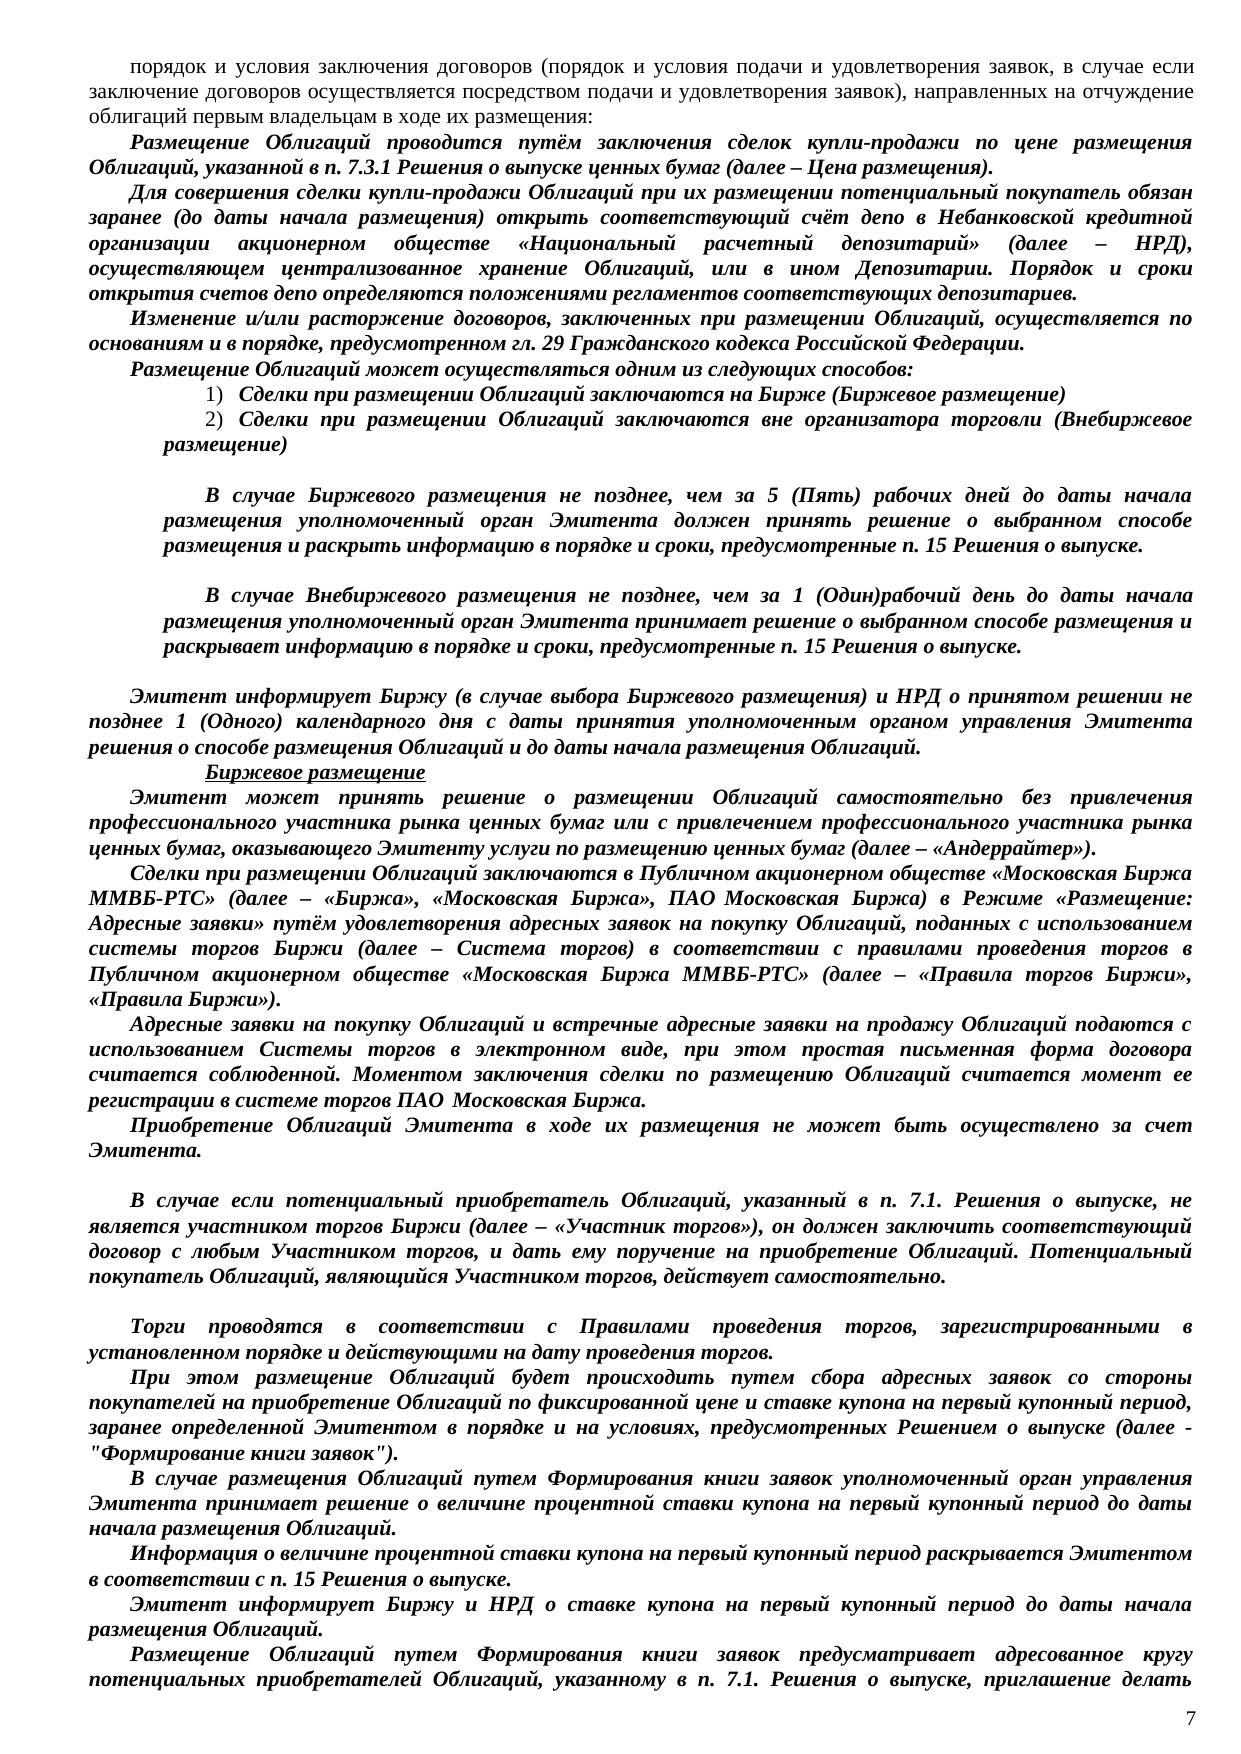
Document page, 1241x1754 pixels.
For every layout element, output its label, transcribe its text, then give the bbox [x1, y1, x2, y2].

list В случае Внебиржевого размещения не позднее, чем за 1 (Один)рабочий день до даты начала размещения уполномоченный орган Эмитента принимает решение о выбранном способе размещения и раскрывает информацию в порядке и сроки, предусмотренные п. 15 Решения о выпуске. [164, 582, 1196, 658]
text Размещение Облигаций может осуществляться одним из следующих способов: [89, 356, 1196, 381]
text Сделки при размещении Облигаций заключаются в Публичном акционерном обществе «Московская Биржа ММВБ-РТС» (далее – «Биржа», «Московская Биржа», ПАО Московская Биржа) в Режиме «Размещение: Адресные заявки» путём удовлетворения адресных заявок на покупку Облигаций, поданных с использованием системы торгов Биржи (далее – Система торгов) в соответствии с правилами проведения торгов в Публичном акционерном обществе «Московская Биржа ММВБ-РТС» (далее – «Правила торгов Биржи», «Правила Биржи»). [89, 860, 1196, 1011]
text В случае если потенциальный приобретатель Облигаций, указанный в п. 7.1. Решения о выпуске, не является участником торгов Биржи (далее – «Участник торгов»), он должен заключить соответствующий договор с любым Участником торгов, и дать ему поручение на приобретение Облигаций. Потенциальный покупатель Облигаций, являющийся Участником торгов, действует самостоятельно. [89, 1187, 1196, 1288]
text Эмитент информирует Биржу и НРД о ставке купона на первый купонный период до даты начала размещения Облигаций. [89, 1591, 1196, 1641]
text Информация о величине процентной ставки купона на первый купонный период раскрывается Эмитентом в соответствии с п. 15 Решения о выпуске. [89, 1540, 1196, 1591]
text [89, 1641, 1196, 1692]
list Сделки при размещении Облигаций заключаются на Бирже (Биржевое размещение) [164, 381, 1196, 406]
list В случае Биржевого размещения не позднее, чем за 5 (Пять) рабочих дней до даты начала размещения уполномоченный орган Эмитента должен принять решение о выбранном способе размещения и раскрыть информацию в порядке и сроки, предусмотренные п. 15 Решения о выпуске. [164, 482, 1196, 557]
text В случае размещения Облигаций путем Формирования книги заявок уполномоченный орган управления Эмитента принимает решение о величине процентной ставки купона на первый купонный период до даты начала размещения Облигаций. [89, 1465, 1196, 1540]
list Биржевое размещение [164, 759, 1196, 784]
text Адресные заявки на покупку Облигаций и встречные адресные заявки на продажу Облигаций подаются с использованием Системы торгов в электронном виде, при этом простая письменная форма договора считается соблюденной. Моментом заключения сделки по размещению Облигаций считается момент ее регистрации в системе торгов ПАО Московская Биржа. [89, 1011, 1196, 1112]
text Эмитент информирует Биржу (в случае выбора Биржевого размещения) и НРД о принятом решении не позднее 1 (Одного) календарного дня с даты принятия уполномоченным органом управления Эмитента решения о способе размещения Облигаций и до даты начала размещения Облигаций. [89, 683, 1196, 759]
text Эмитент может принять решение о размещении Облигаций самостоятельно без привлечения профессионального участника рынка ценных бумаг или с привлечением профессионального участника рынка ценных бумаг, оказывающего Эмитенту услуги по размещению ценных бумаг (далее – «Андеррайтер»). [89, 784, 1196, 860]
text Для совершения сделки купли-продажи Облигаций при их размещении потенциальный покупатель обязан заранее (до даты начала размещения) открыть соответствующий счёт депо в Небанковской кредитной организации акционерном обществе «Национальный расчетный депозитарий» (далее – НРД), осуществляющем централизованное хранение Облигаций, или в ином Депозитарии. Порядок и сроки открытия счетов депо определяются положениями регламентов соответствующих депозитариев. [89, 179, 1196, 305]
text порядок и условия заключения договоров (порядок и условия подачи и удовлетворения заявок, в случае если заключение договоров осуществляется посредством подачи и удовлетворения заявок), направленных на отчуждение облигаций первым владельцам в ходе их размещения: [89, 53, 1196, 129]
text Торги проводятся в соответствии с Правилами проведения торгов, зарегистрированными в установленном порядке и действующими на дату проведения торгов. [89, 1313, 1196, 1364]
text При этом размещение Облигаций будет происходить путем сбора адресных заявок со стороны покупателей на приобретение Облигаций по фиксированной цене и ставке купона на первый купонный период, заранее определенной Эмитентом в порядке и на условиях, предусмотренных Решением о выпуске (далее - "Формирование книги заявок"). [89, 1364, 1196, 1465]
list Сделки при размещении Облигаций заключаются вне организатора торговли (Внебиржевое размещение) [164, 406, 1196, 456]
text Изменение и/или расторжение договоров, заключенных при размещении Облигаций, осуществляется по основаниям и в порядке, предусмотренном гл. 29 Гражданского кодекса Российской Федерации. [89, 305, 1196, 356]
text Приобретение Облигаций Эмитента в ходе их размещения не может быть осуществлено за счет Эмитента. [89, 1112, 1196, 1162]
text Размещение Облигаций проводится путём заключения сделок купли-продажи по цене размещения Облигаций, указанной в п. 7.3.1 Решения о выпуске ценных бумаг (далее – Цена размещения). [89, 129, 1196, 179]
